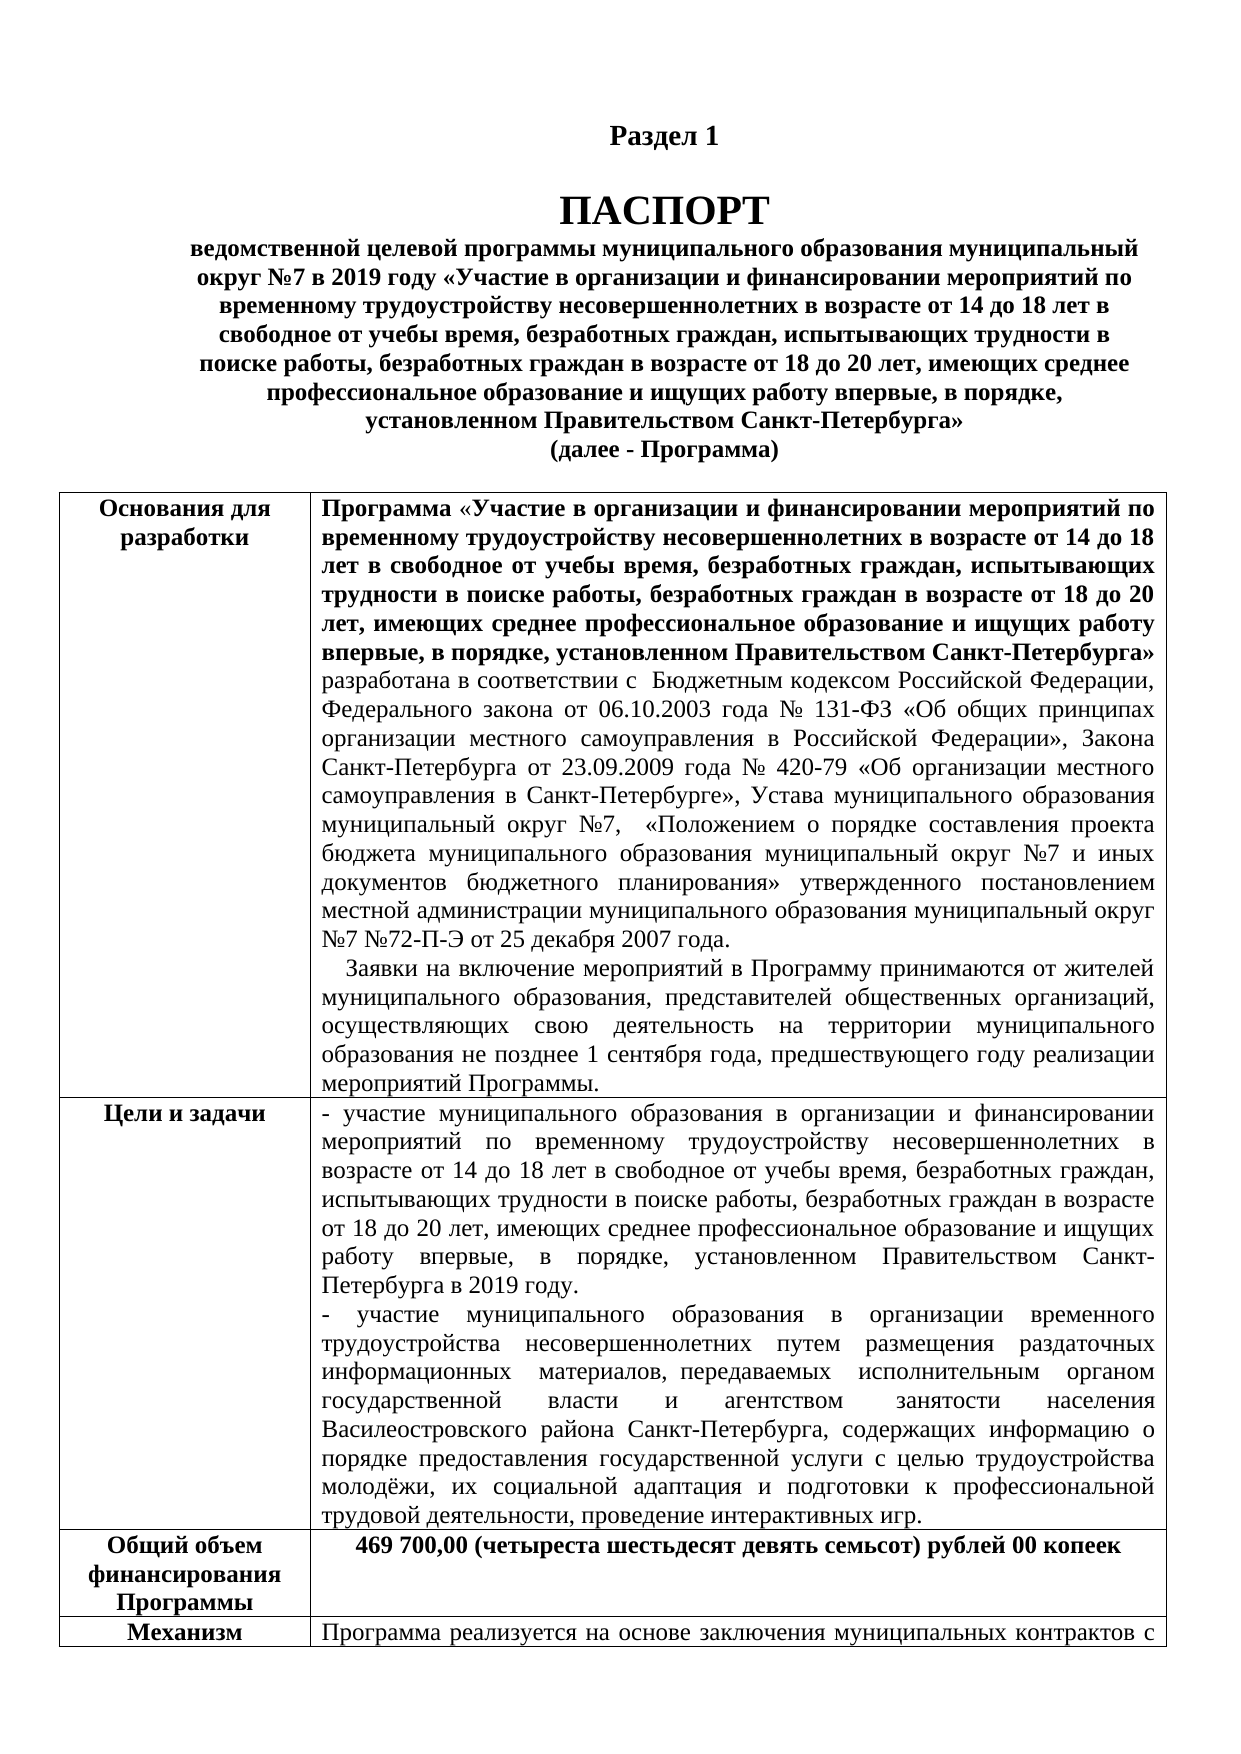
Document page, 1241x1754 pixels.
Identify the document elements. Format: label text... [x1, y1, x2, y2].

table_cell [311, 1617, 1166, 1646]
table_cell - участие муниципального образования в организации и финансировании мероприятий по временному трудоустройству несовершеннолетних в возрасте от 14 до 18 лет в свободное от учебы время, безработных граждан, испытывающих трудности в поиске работы, безработных граждан в возрасте от 18 до 20 лет, имеющих среднее профессиональное образование и ищущих работу впервые, в порядке, установленном Правительством Санкт-Петербурга в 2019 году. - участие муниципального образования в организации временного трудоустройства несовершеннолетних путем размещения раздаточных информационных материалов, передаваемых исполнительным органом государственной власти и агентством занятости населения Василеостровского района Санкт-Петербурга, содержащих информацию о порядке предоставления государственной услуги с целью трудоустройства молодёжи, их социальной адаптация и подготовки к профессиональной трудовой деятельности, проведение интерактивных игр. [311, 1098, 1166, 1529]
table_header Программа «Участие в организации и финансировании мероприятий по временному трудоустройству несовершеннолетних в возрасте от 14 до 18 лет в свободное от учебы время, безработных граждан, испытывающих трудности в поиске работы, безработных граждан в возрасте от 18 до 20 лет, имеющих среднее профессиональное образование и ищущих работу впервые, в порядке, установленном Правительством Санкт-Петербурга» разработана в соответствии с Бюджетным кодексом Российской Федерации, Федерального закона от 06.10.2003 года № 131-ФЗ «Об общих принципах организации местного самоуправления в Российской Федерации», Закона Санкт-Петербурга от 23.09.2009 года № 420-79 «Об организации местного самоуправления в Санкт-Петербурге», Устава муниципального образования муниципальный округ №7, «Положением о порядке составления проекта бюджета муниципального образования муниципальный округ №7 и иных документов бюджетного планирования» утвержденного постановлением местной администрации муниципального образования муниципальный округ №7 №72-П-Э от 25 декабря 2007 года. Заявки на включение мероприятий в Программу принимаются от жителей муниципального образования, представителей общественных организаций, осуществляющих свою деятельность на территории муниципального образования не позднее 1 сентября года, предшествующего году реализации мероприятий Программы. [311, 493, 1166, 1097]
table_cell Механизм реализации [60, 1617, 310, 1646]
table_cell 469 700,00 (четыреста шестьдесят девять семьсот) рублей 00 копеек [311, 1530, 1166, 1616]
table_cell Цели и задачи [60, 1098, 310, 1529]
text (далее - Программа) [177, 434, 1152, 463]
text Раздел 1 [177, 118, 1152, 152]
text ведомственной целевой программы муниципального образования муниципальный округ №7 в 2019 году «Участие в организации и финансировании мероприятий по временному трудоустройству несовершеннолетних в возрасте от 14 до 18 лет в свободное от учебы время, безработных граждан, испытывающих трудности в поиске работы, безработных граждан в возрасте от 18 до 20 лет, имеющих среднее профессиональное образование и ищущих работу впервые, в порядке, установленном Правительством Санкт-Петербурга» [177, 233, 1152, 434]
table_header Основания для разработки [60, 493, 310, 1097]
text ПАСПОРТ [177, 185, 1152, 233]
table_cell Общий объем финансирования Программы [60, 1530, 310, 1616]
